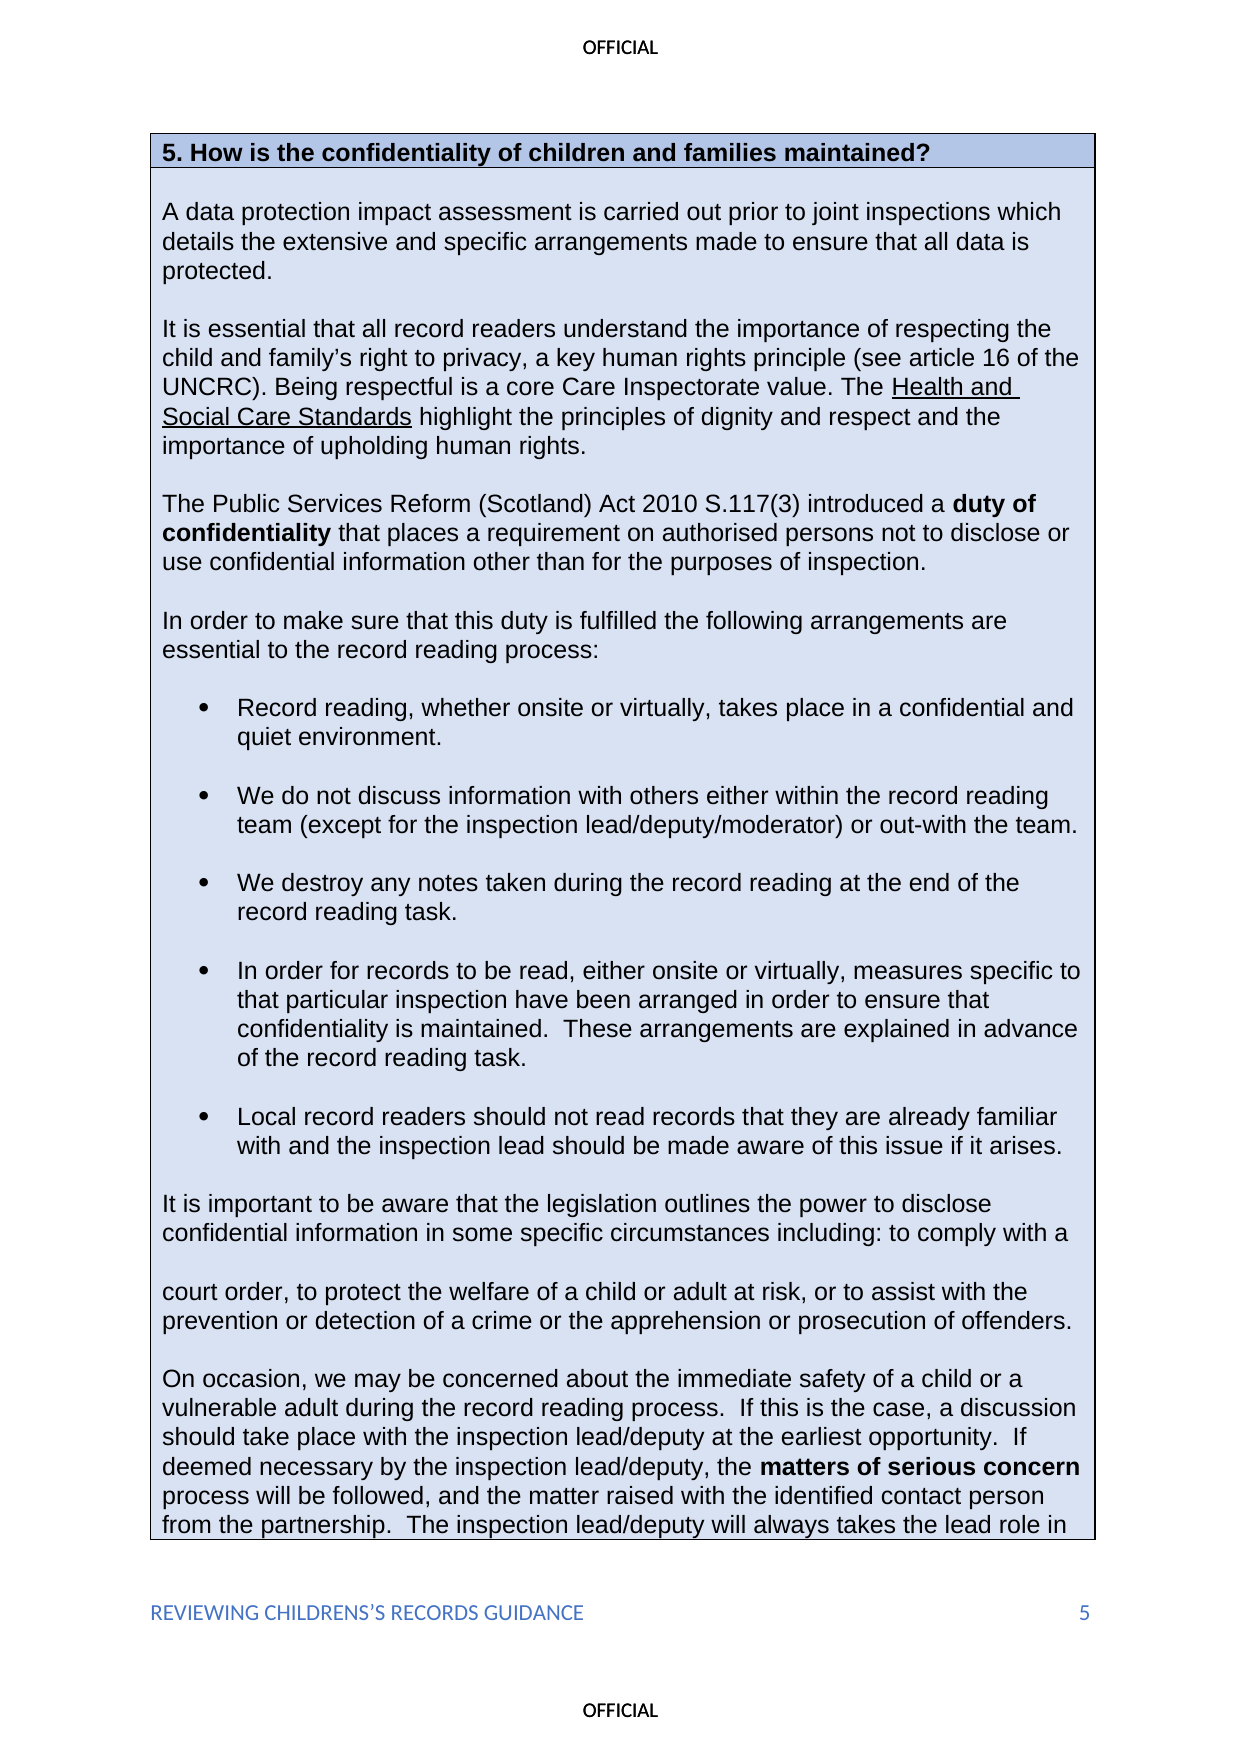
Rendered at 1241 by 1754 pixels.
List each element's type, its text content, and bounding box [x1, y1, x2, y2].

table_header 5. How is the confidentiality of children and families maintained? [151, 134, 1094, 167]
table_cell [151, 168, 1094, 1539]
